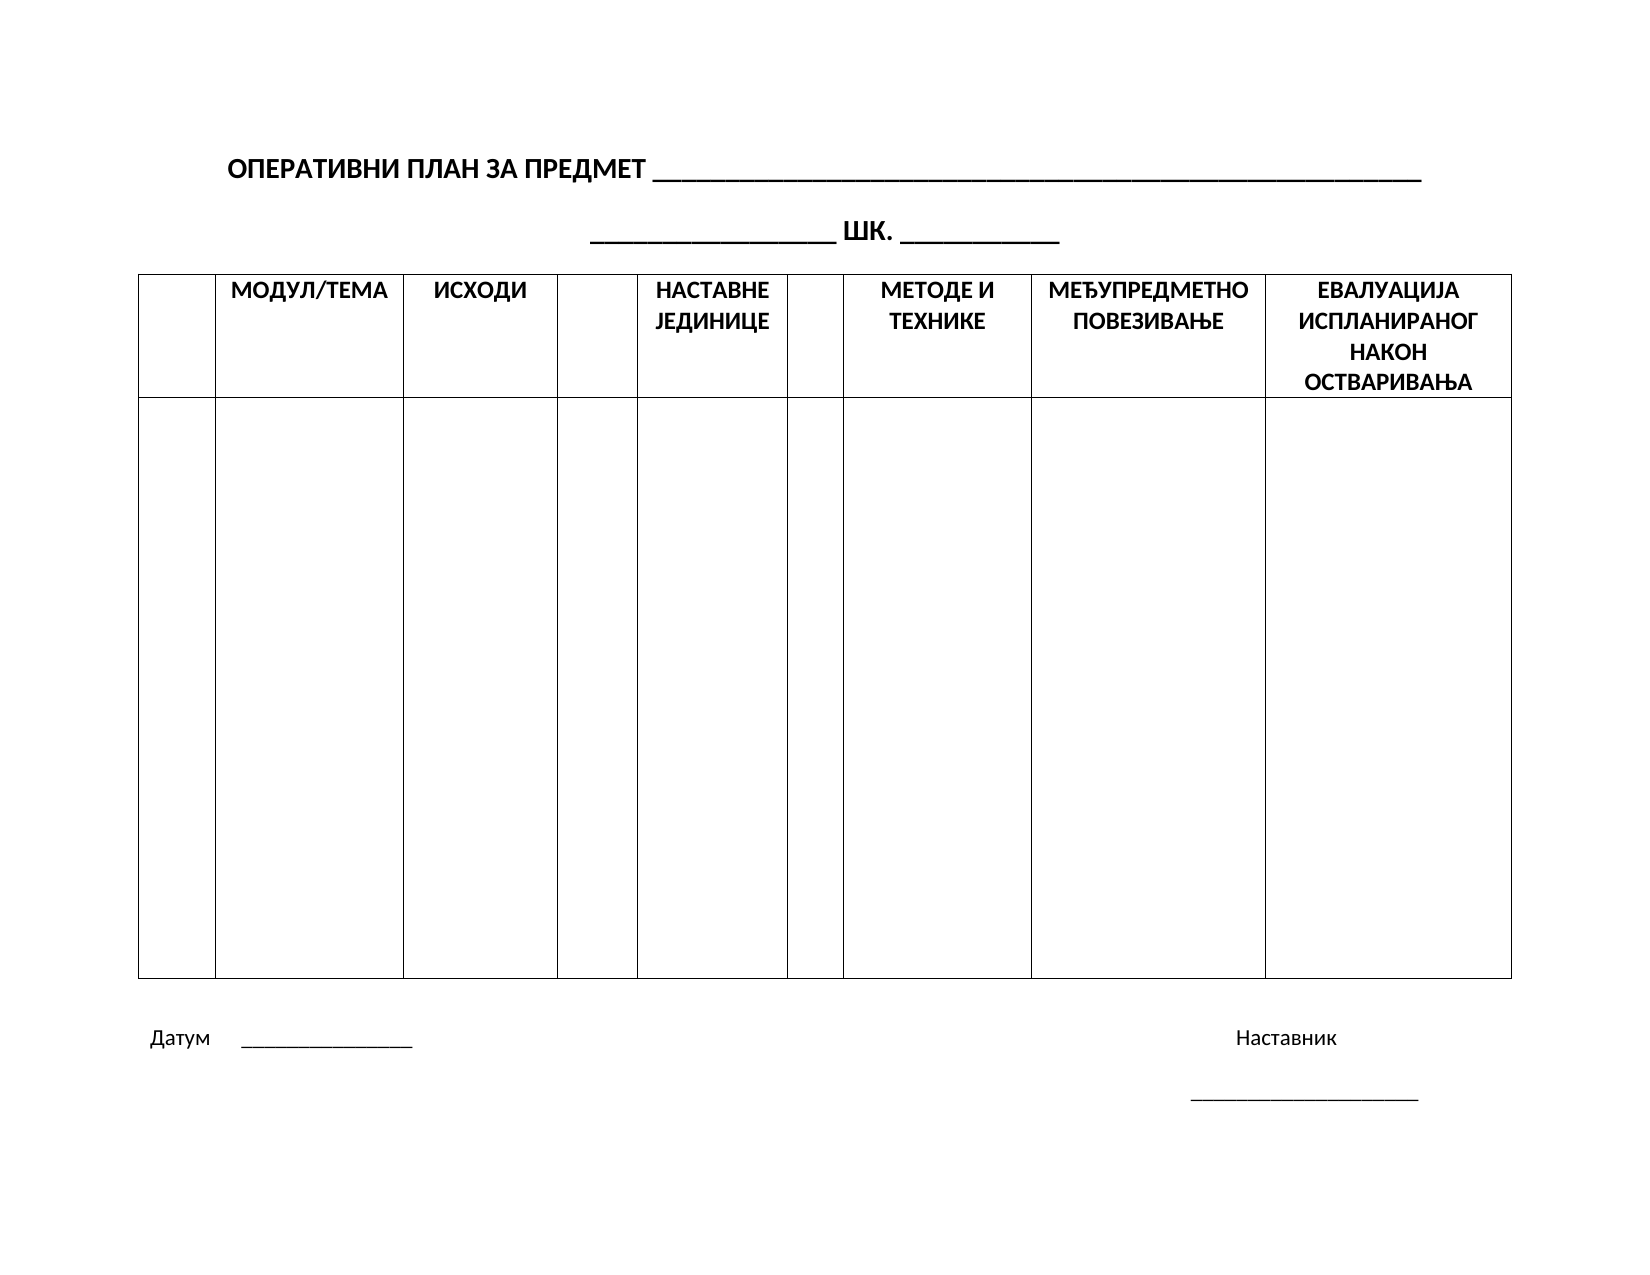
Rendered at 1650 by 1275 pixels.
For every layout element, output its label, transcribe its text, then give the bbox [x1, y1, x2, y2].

table_cell [1032, 398, 1265, 978]
table_header ИСХОДИ [404, 275, 557, 397]
table_header МЕТОДЕ И ТЕХНИКЕ [844, 275, 1031, 397]
text ОПЕРАТИВНИ ПЛАН ЗА ПРЕДМЕТ _____________________________________________________ [150, 150, 1500, 186]
table_header [788, 275, 843, 397]
table_header ЕВАЛУАЦИЈА ИСПЛАНИРАНОГ НАКОН ОСТВАРИВАЊА [1266, 275, 1511, 397]
table_header МОДУЛ/ТЕМА [216, 275, 403, 397]
table_header НАСТАВНЕ ЈЕДИНИЦЕ [638, 275, 787, 397]
text _________________ ШК. ___________ [150, 212, 1500, 247]
table_cell [216, 398, 403, 978]
table_cell [404, 398, 557, 978]
table_cell [844, 398, 1031, 978]
table_cell [1266, 398, 1511, 978]
table_cell [139, 398, 215, 978]
table_cell [788, 398, 843, 978]
table_cell [638, 398, 787, 978]
table_header [558, 275, 637, 397]
table_header МЕЂУПРЕДМЕТНО ПОВЕЗИВАЊЕ [1032, 275, 1265, 397]
text ____________________ [150, 1076, 1500, 1104]
table_cell [558, 398, 637, 978]
text Датум _______________ Наставник [150, 1023, 1500, 1051]
table_header [139, 275, 215, 397]
